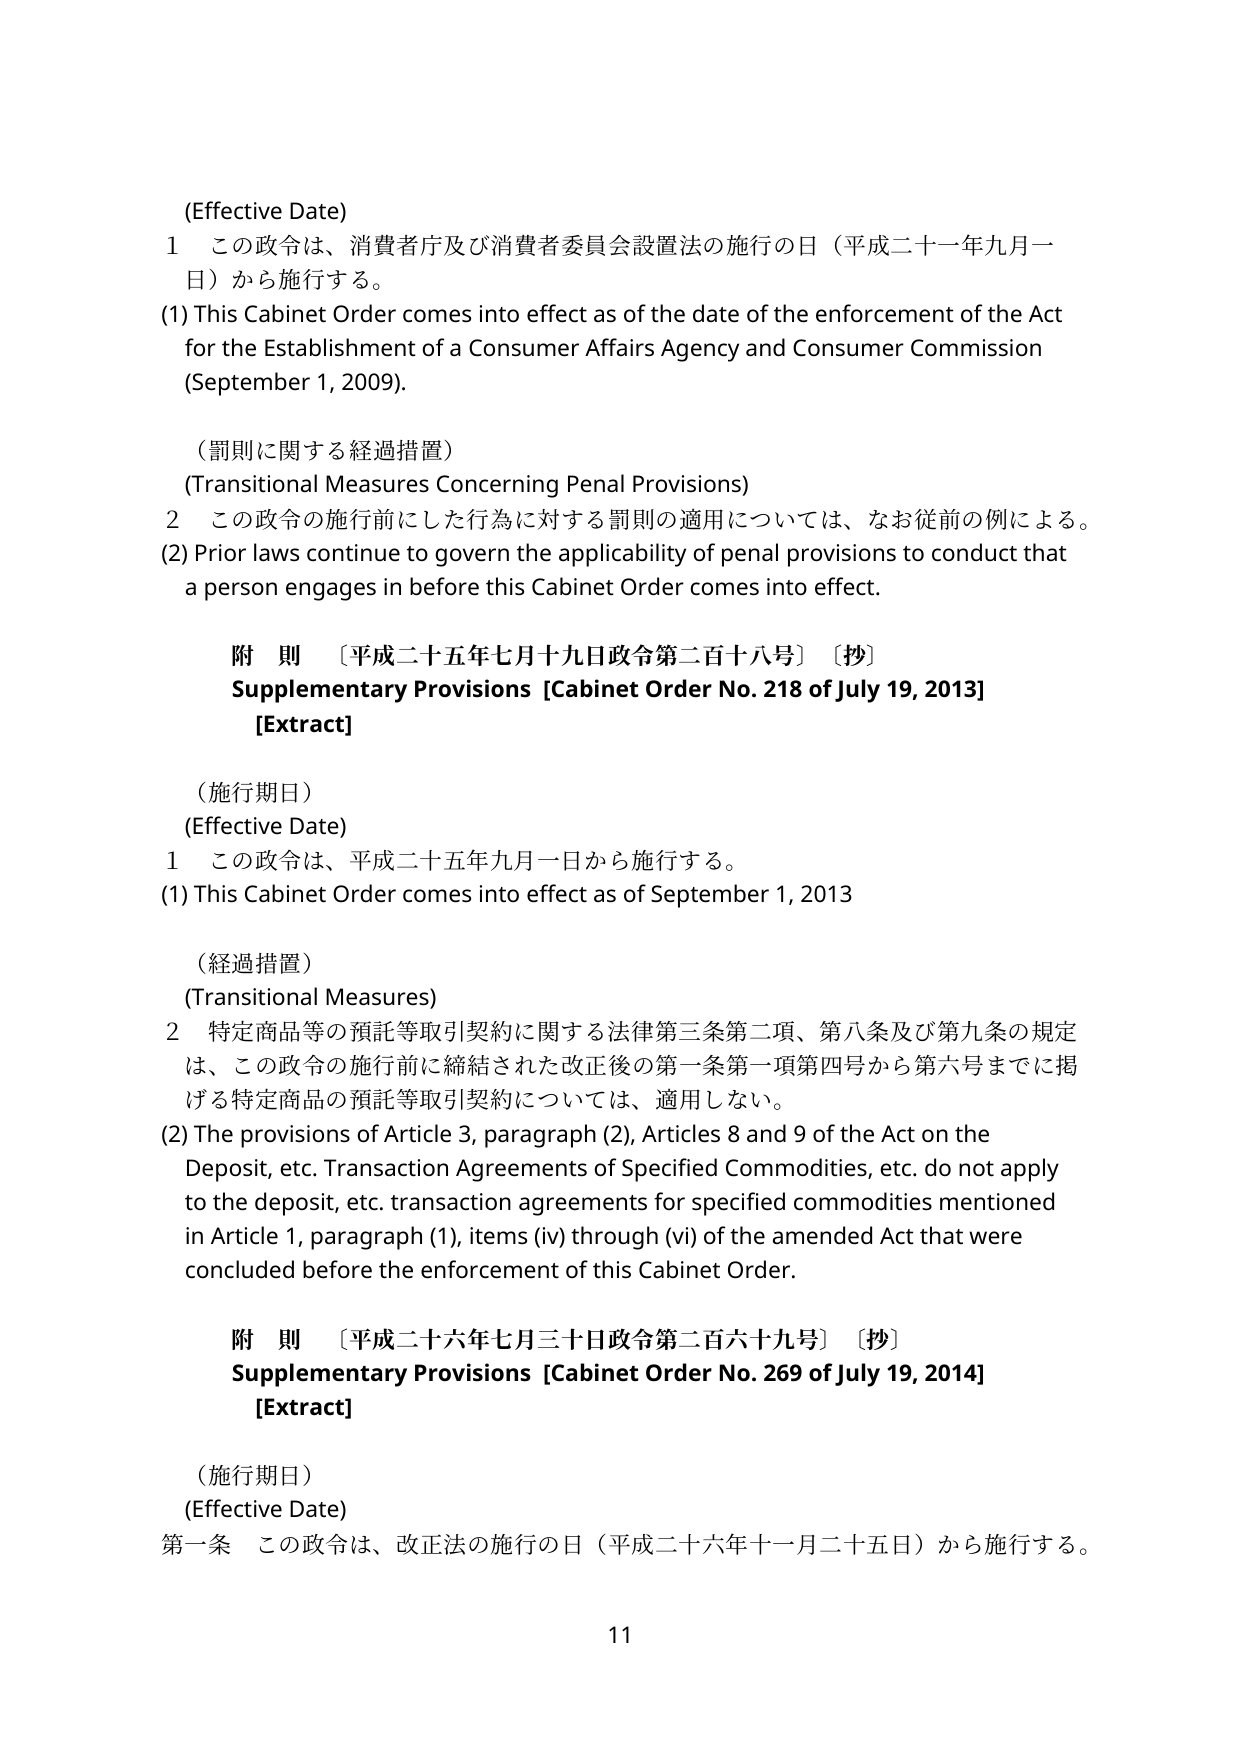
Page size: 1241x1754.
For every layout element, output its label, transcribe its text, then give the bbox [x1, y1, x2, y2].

text 附 則 〔平成二十五年七月十九日政令第二百十八号〕〔抄〕 [230, 638, 1079, 672]
text （経過措置） [184, 945, 1079, 979]
text (Effective Date) [184, 1492, 1079, 1526]
text 第一条 この政令は、改正法の施行の日（平成二十六年十一月二十五日）から施行する。 [161, 1526, 1079, 1560]
text （施行期日） [184, 774, 1079, 809]
text (Effective Date) [184, 809, 1079, 843]
text ２ 特定商品等の預託等取引契約に関する法律第三条第二項、第八条及び第九条の規定は、この政令の施行前に締結された改正後の第一条第一項第四号から第六号までに掲げる特定商品の預託等取引契約については、適用しない。 [161, 1014, 1079, 1116]
text (2) The provisions of Article 3, paragraph (2), Articles 8 and 9 of the Act on the Deposit, etc. Transaction Agreements of Specified Commodities, etc. do not apply to the deposit, etc. transaction agreements for specified commodities mentioned in Article 1, paragraph (1), items (iv) through (vi) of the amended Act that were concluded before the enforcement of this Cabinet Order. [161, 1116, 1079, 1287]
text Supplementary Provisions [Cabinet Order No. 269 of July 19, 2014] [Extract] [230, 1355, 1079, 1424]
text (Transitional Measures) [184, 979, 1079, 1014]
text １ この政令は、消費者庁及び消費者委員会設置法の施行の日（平成二十一年九月一日）から施行する。 [161, 228, 1079, 296]
text １ この政令は、平成二十五年九月一日から施行する。 [161, 843, 1079, 877]
text （罰則に関する経過措置） [184, 433, 1079, 467]
text (2) Prior laws continue to govern the applicability of penal provisions to conduct that a person engages in before this Cabinet Order comes into effect. [161, 535, 1079, 604]
text 附 則 〔平成二十六年七月三十日政令第二百六十九号〕〔抄〕 [230, 1321, 1079, 1355]
text Supplementary Provisions [Cabinet Order No. 218 of July 19, 2013] [Extract] [230, 672, 1079, 740]
text (Effective Date) [184, 194, 1079, 228]
text (Transitional Measures Concerning Penal Provisions) [184, 467, 1079, 501]
text （施行期日） [184, 1458, 1079, 1492]
text ２ この政令の施行前にした行為に対する罰則の適用については、なお従前の例による。 [161, 501, 1079, 535]
text (1) This Cabinet Order comes into effect as of the date of the enforcement of the Act for the Establishment of a Consumer Affairs Agency and Consumer Commission (September 1, 2009). [161, 296, 1079, 399]
text (1) This Cabinet Order comes into effect as of September 1, 2013 [161, 877, 1079, 911]
